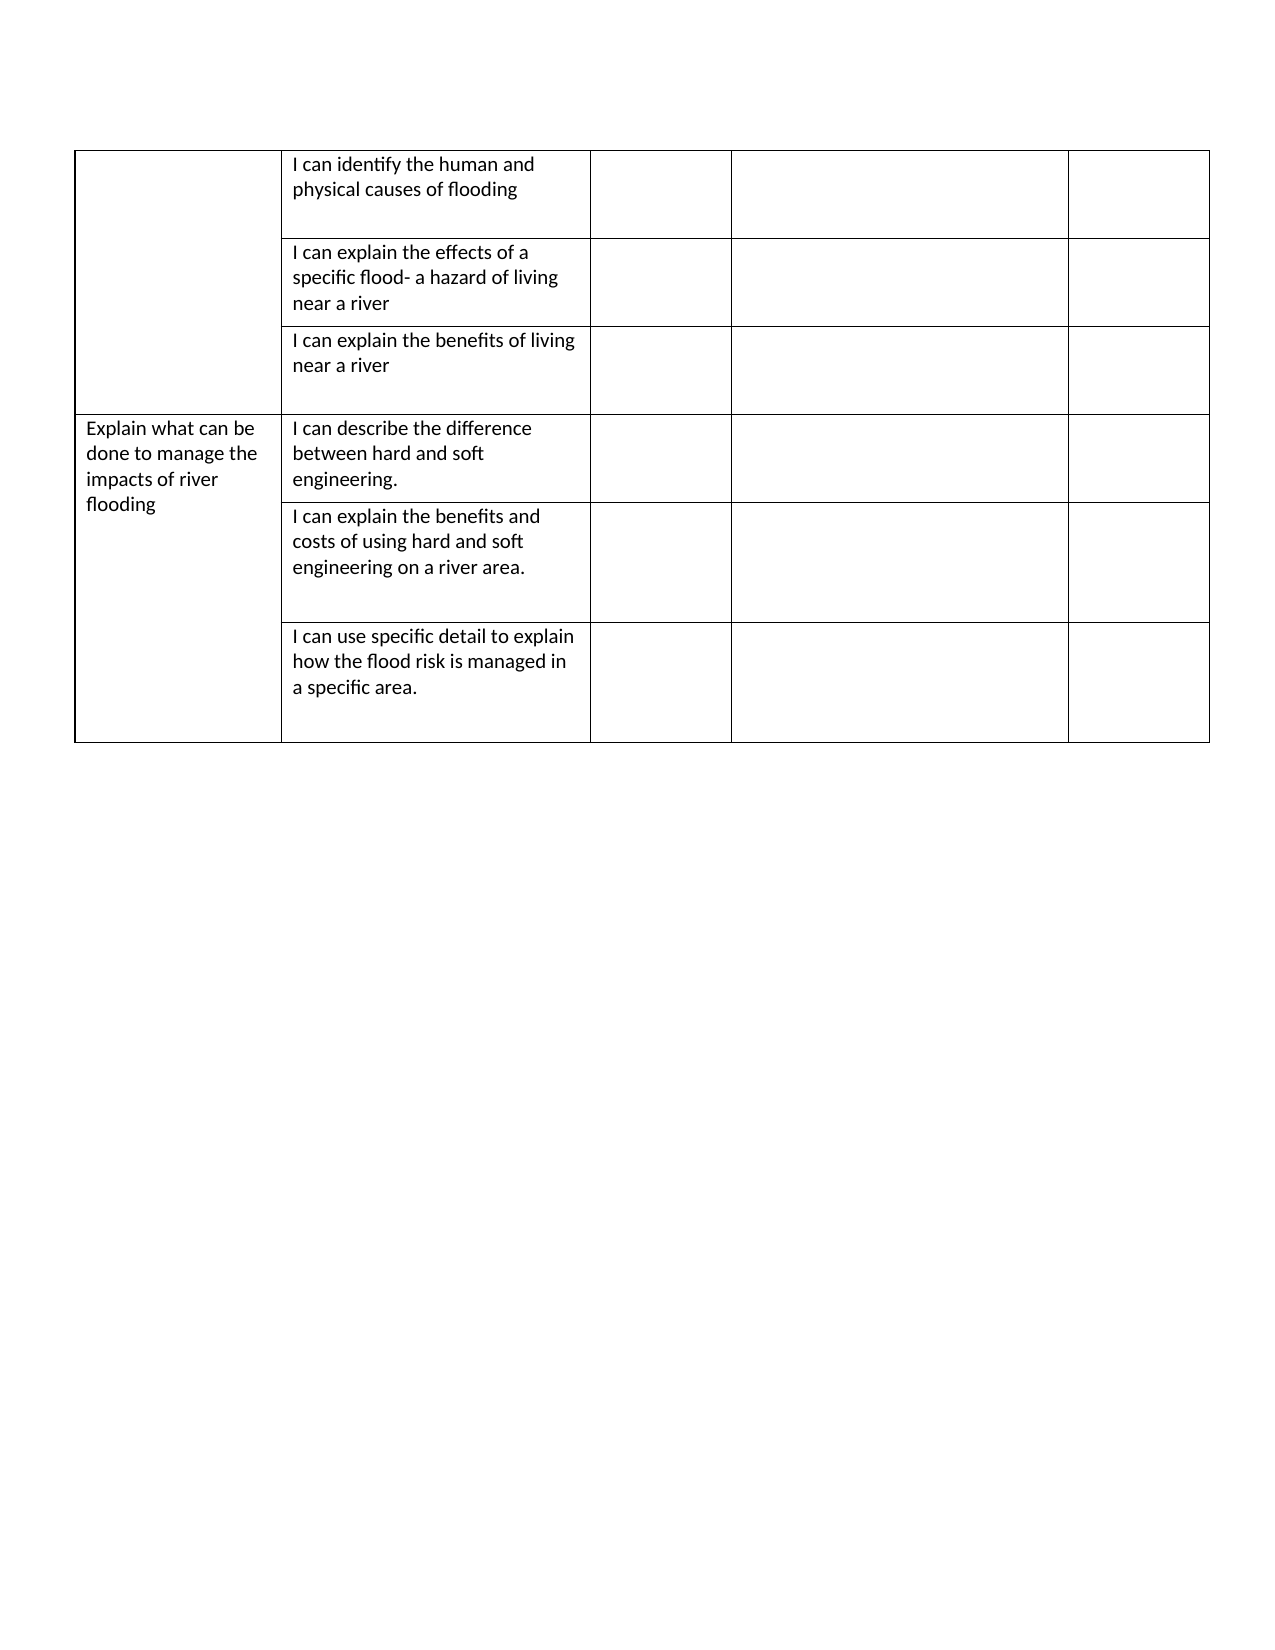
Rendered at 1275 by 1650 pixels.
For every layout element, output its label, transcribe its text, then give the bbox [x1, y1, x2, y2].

table_cell [732, 623, 1068, 742]
table_cell [591, 239, 731, 326]
table_cell I can explain the effects of a specific flood- a hazard of living near a river [282, 239, 590, 326]
table_cell I can explain the benefits and costs of using hard and soft engineering on a river area. [282, 503, 590, 622]
table_cell I can identify the human and physical causes of flooding [282, 151, 590, 238]
table_cell [591, 503, 731, 622]
table_cell [1069, 239, 1209, 326]
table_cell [76, 151, 281, 414]
table_cell [591, 327, 731, 414]
table_cell I can use specific detail to explain how the flood risk is managed in a specific area. [282, 623, 590, 742]
table_cell [1069, 623, 1209, 742]
table_cell [1069, 503, 1209, 622]
table_cell Explain what can be done to manage the impacts of river flooding [76, 415, 281, 742]
table_cell [1069, 151, 1209, 238]
table_cell [732, 415, 1068, 502]
table_cell I can explain the benefits of living near a river [282, 327, 590, 414]
table_cell [591, 623, 731, 742]
table_cell I can describe the difference between hard and soft engineering. [282, 415, 590, 502]
table_cell [732, 327, 1068, 414]
table_cell [591, 415, 731, 502]
table_cell [1069, 327, 1209, 414]
table_cell [591, 151, 731, 238]
table_cell [732, 503, 1068, 622]
table_cell [1069, 415, 1209, 502]
table_cell [732, 239, 1068, 326]
table_cell [732, 151, 1068, 238]
